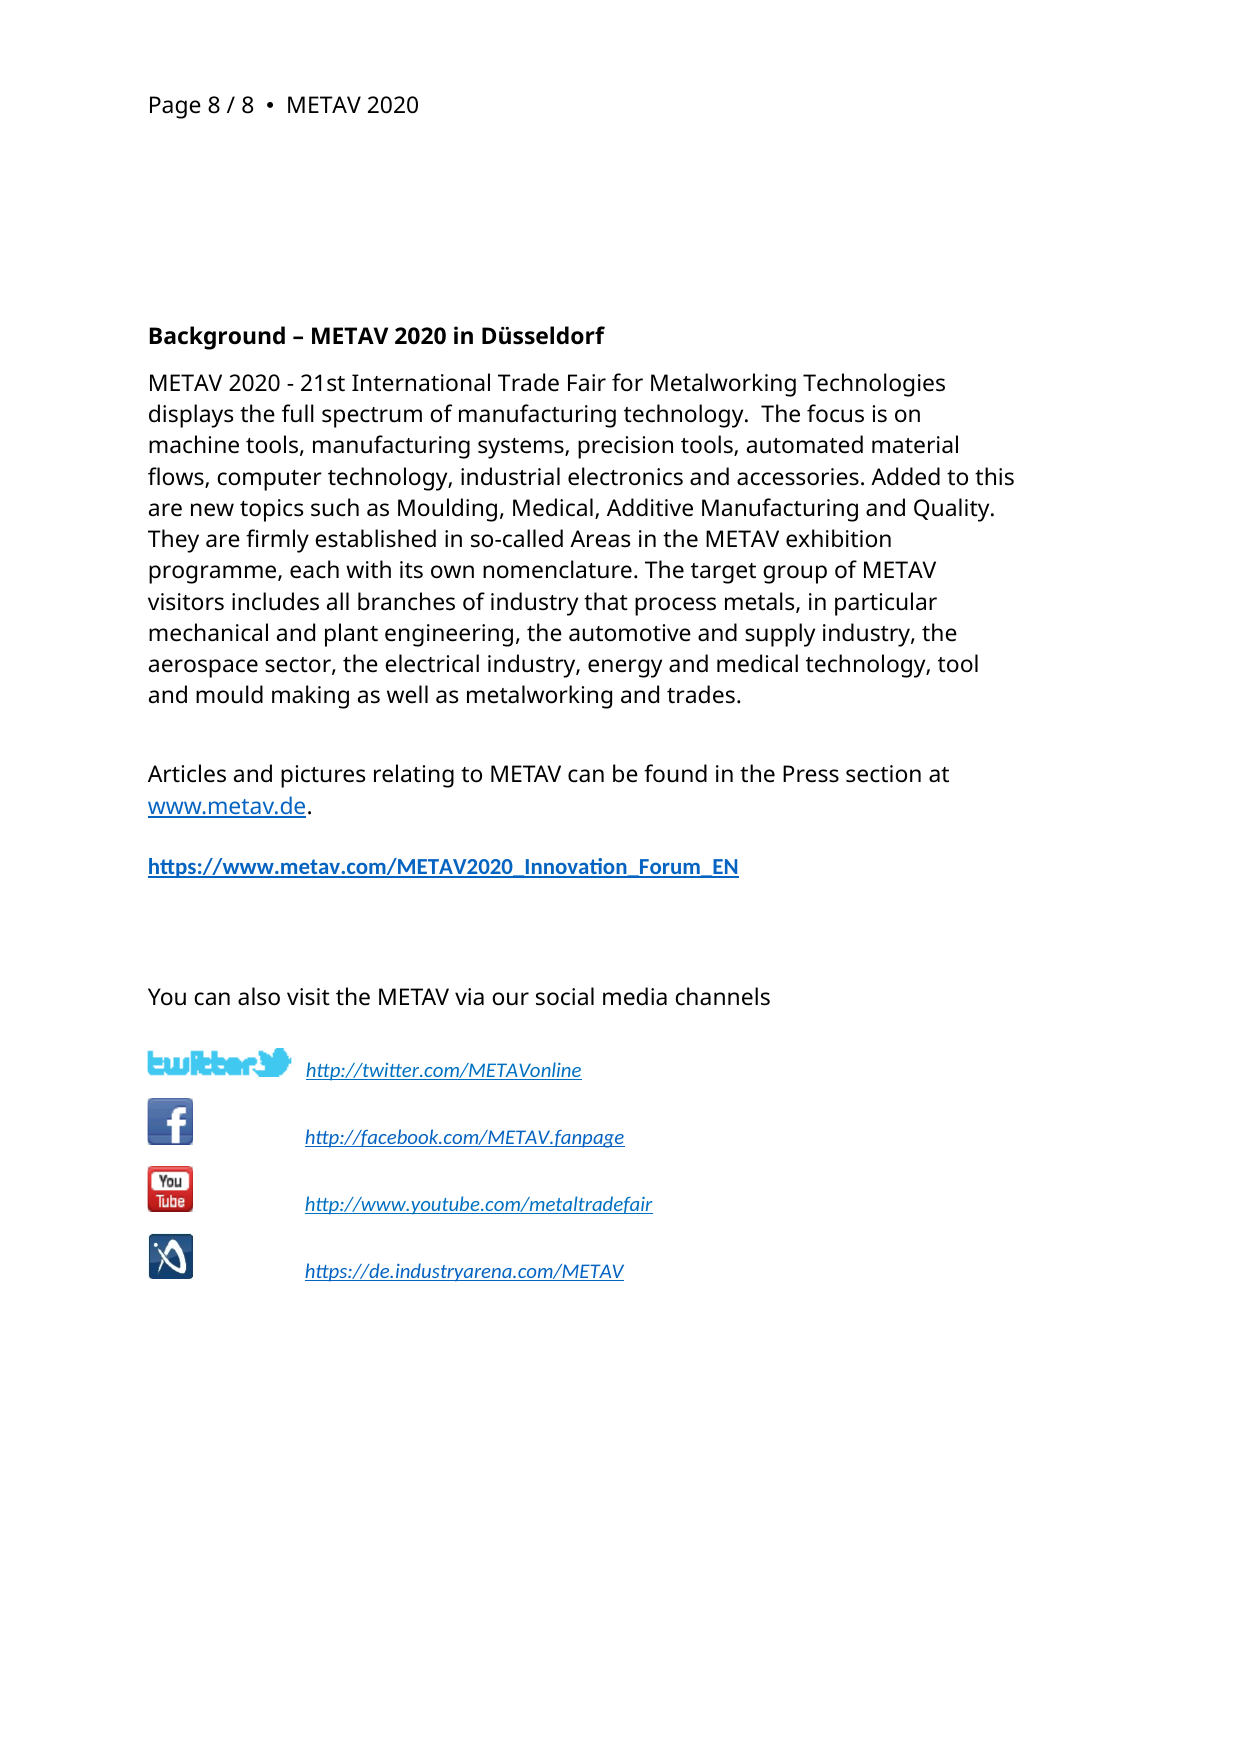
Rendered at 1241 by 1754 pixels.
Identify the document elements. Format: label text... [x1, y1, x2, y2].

text Articles and pictures relating to METAV can be found in the Press section at www.metav.de. [148, 758, 1019, 821]
text https://de.industryarena.com/METAV [148, 1233, 1019, 1284]
text https://www.metav.com/METAV2020_Innovation_Forum_EN [148, 852, 1107, 880]
picture [147, 1166, 193, 1212]
picture [147, 1048, 292, 1077]
text http://www.youtube.com/metaltradefair [148, 1166, 1019, 1217]
text You can also visit the METAV via our social media channels [148, 981, 1019, 1012]
picture [147, 1098, 193, 1145]
text METAV 2020 - 21st International Trade Fair for Metalworking Technologies displays the full spectrum of manufacturing technology. The focus is on machine tools, manufacturing systems, precision tools, automated material flows, computer technology, industrial electronics and accessories. Added to this are new topics such as Moulding, Medical, Additive Manufacturing and Quality. They are firmly established in so-called Areas in the METAV exhibition programme, each with its own nomenclature. The target group of METAV visitors includes all branches of industry that process metals, in particular mechanical and plant engineering, the automotive and supply industry, the aerospace sector, the electrical industry, energy and medical technology, tool and mould making as well as metalworking and trades. [148, 367, 1019, 711]
text Background – METAV 2020 in Düsseldorf [148, 320, 1019, 351]
picture [147, 1233, 193, 1279]
text http://facebook.com/METAV.fanpage [148, 1099, 1019, 1149]
text http://twitter.com/METAVonline [148, 1049, 1019, 1082]
